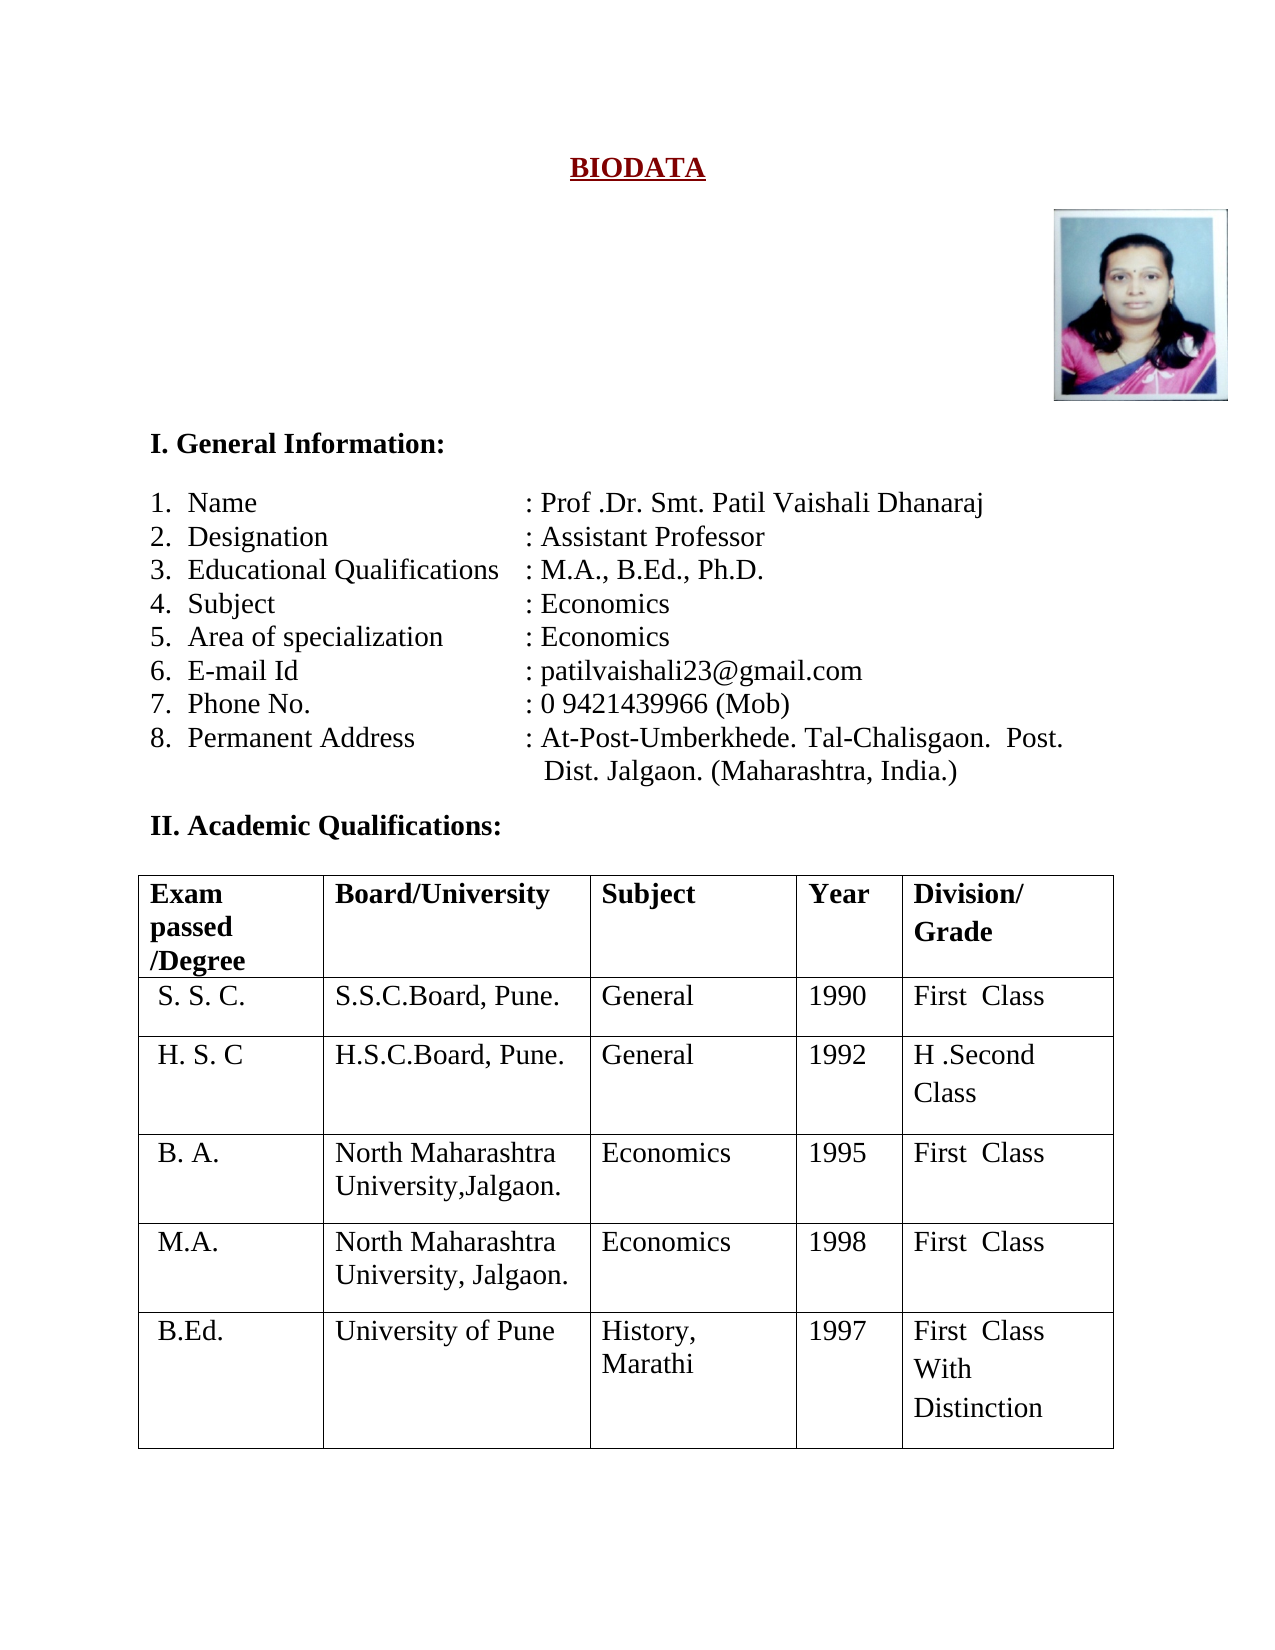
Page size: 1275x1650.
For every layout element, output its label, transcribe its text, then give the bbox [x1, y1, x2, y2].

picture [1053, 209, 1228, 401]
list Subject : Economics [150, 586, 1125, 619]
table_cell B.Ed. [139, 1313, 323, 1448]
table_header Subject [591, 876, 796, 977]
table_cell 1997 [797, 1313, 902, 1448]
table_cell H.S.C.Board, Pune. [324, 1037, 590, 1134]
table_cell H. S. C [139, 1037, 323, 1134]
text Dist. Jalgaon. (Maharashtra, India.) [544, 753, 1125, 787]
table_cell First Class [903, 978, 1113, 1036]
table_cell H .Second Class [903, 1037, 1113, 1134]
table_header Division/Grade [903, 876, 1113, 977]
table_header Year [797, 876, 902, 977]
table_cell 1990 [797, 978, 902, 1036]
table_header Board/University [324, 876, 590, 977]
table_cell 1992 [797, 1037, 902, 1134]
table_cell B. A. [139, 1135, 323, 1223]
table_cell Economics [591, 1135, 796, 1223]
table_cell General [591, 978, 796, 1036]
table_cell History, Marathi [591, 1313, 796, 1448]
table_header Exam passed /Degree [139, 876, 323, 977]
table_cell S.S.C.Board, Pune. [324, 978, 590, 1036]
table_cell Economics [591, 1224, 796, 1312]
table_cell University of Pune [324, 1313, 590, 1448]
table_cell First Class [903, 1224, 1113, 1312]
text II. Academic Qualifications: [150, 808, 1125, 841]
list E-mail Id : patilvaishali23@gmail.com [150, 653, 1125, 686]
table_cell M.A. [139, 1224, 323, 1312]
list Name : Prof .Dr. Smt. Patil Vaishali Dhanaraj [150, 485, 1125, 519]
list Area of specialization : Economics [150, 619, 1125, 653]
table_cell S. S. C. [139, 978, 323, 1036]
table_cell First Class With Distinction [903, 1313, 1113, 1448]
table_cell North Maharashtra University,Jalgaon. [324, 1135, 590, 1223]
text I. General Information: [150, 426, 1125, 459]
table_cell 1995 [797, 1135, 902, 1223]
table_cell General [591, 1037, 796, 1134]
list Phone No. : 0 9421439966 (Mob) [150, 686, 1125, 720]
text BIODATA [150, 150, 1125, 183]
list Permanent Address : At-Post-Umberkhede. Tal-Chalisgaon. Post. [150, 720, 1125, 753]
table_cell First Class [903, 1135, 1113, 1223]
table_cell North Maharashtra University, Jalgaon. [324, 1224, 590, 1312]
list Educational Qualifications : M.A., B.Ed., Ph.D. [150, 552, 1125, 586]
list Designation : Assistant Professor [150, 519, 1125, 552]
table_cell 1998 [797, 1224, 902, 1312]
